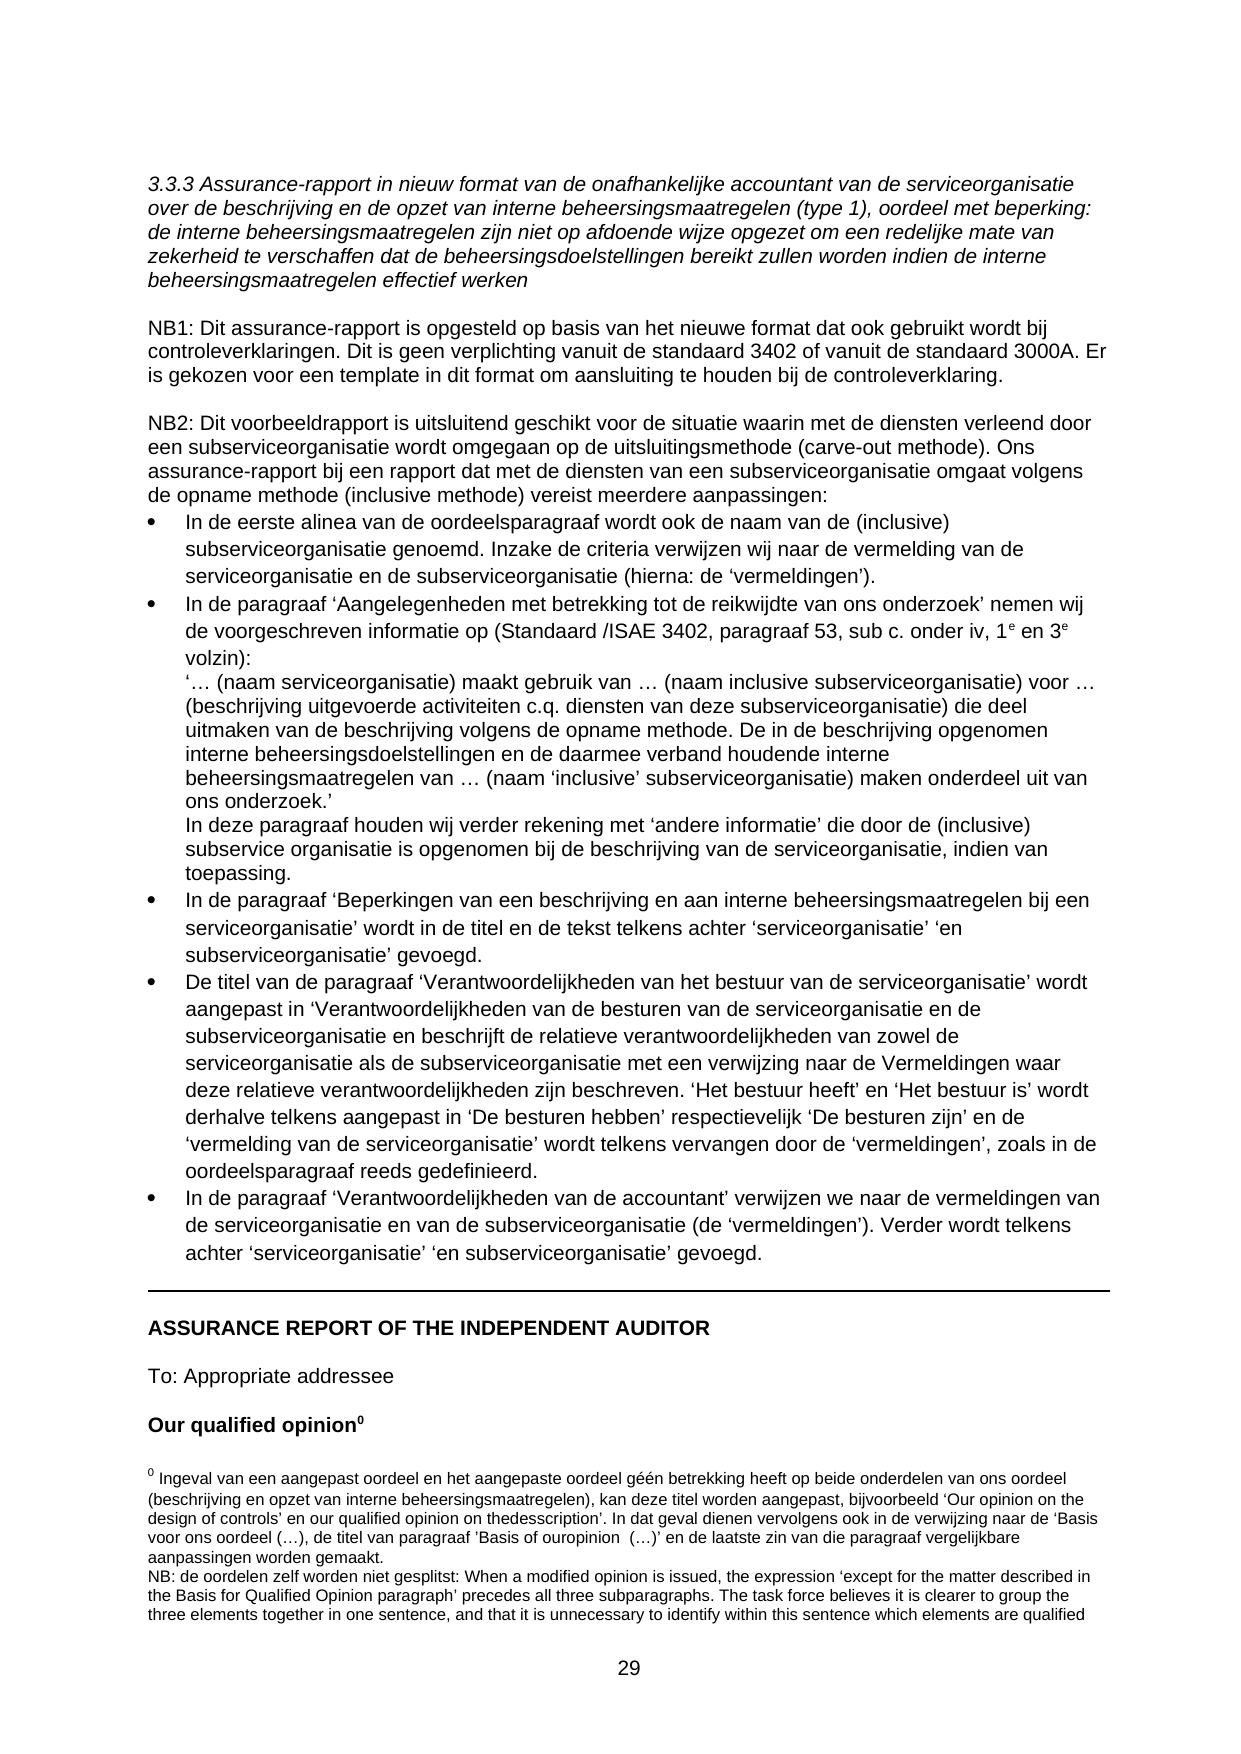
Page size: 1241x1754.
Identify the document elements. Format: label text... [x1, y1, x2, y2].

text Assurance report of the independent auditor [148, 1316, 1110, 1340]
list De titel van de paragraaf ‘Verantwoordelijkheden van het bestuur van de serviceorganisatie’ wordt aangepast in ‘Verantwoordelijkheden van de besturen van de serviceorganisatie en de subserviceorganisatie en beschrijft de relatieve verantwoordelijkheden van zowel de serviceorganisatie als de subserviceorganisatie met een verwijzing naar de Vermeldingen waar deze relatieve verantwoordelijkheden zijn beschreven. ‘Het bestuur heeft’ en ‘Het bestuur is’ wordt derhalve telkens aangepast in ‘De besturen hebben’ respectievelijk ‘De besturen zijn’ en de ‘vermelding van de serviceorganisatie’ wordt telkens vervangen door de ‘vermeldingen’, zoals in de oordeelsparagraaf reeds gedefinieerd. [148, 966, 1110, 1183]
subtitle 3.3.3 Assurance-rapport in nieuw format van de onafhankelijke accountant van de serviceorganisatie over de beschrijving en de opzet van interne beheersingsmaatregelen (type 1), oordeel met beperking: de interne beheersingsmaatregelen zijn niet op afdoende wijze opgezet om een redelijke mate van zekerheid te verschaffen dat de beheersingsdoelstellingen bereikt zullen worden indien de interne beheersingsmaatregelen effectief werken [148, 172, 1110, 291]
text NB1: Dit assurance-rapport is opgesteld op basis van het nieuwe format dat ook gebruikt wordt bij controleverklaringen. Dit is geen verplichting vanuit de standaard 3402 of vanuit de standaard 3000A. Er is gekozen voor een template in dit format om aansluiting te houden bij de controleverklaring. [148, 315, 1110, 387]
text NB2: Dit voorbeeldrapport is uitsluitend geschikt voor de situatie waarin met de diensten verleend door een subserviceorganisatie wordt omgegaan op de uitsluitingsmethode (carve-out methode). Ons assurance-rapport bij een rapport dat met de diensten van een subserviceorganisatie omgaat volgens de opname methode (inclusive methode) vereist meerdere aanpassingen: [148, 411, 1110, 507]
list In de eerste alinea van de oordeelsparagraaf wordt ook de naam van de (inclusive) subserviceorganisatie genoemd. Inzake de criteria verwijzen wij naar de vermelding van de serviceorganisatie en de subserviceorganisatie (hierna: de ‘vermeldingen’). [148, 507, 1110, 588]
list In de paragraaf ‘Verantwoordelijkheden van de accountant’ verwijzen we naar de vermeldingen van de serviceorganisatie en van de subserviceorganisatie (de ‘vermeldingen’). Verder wordt telkens achter ‘serviceorganisatie’ ‘en subserviceorganisatie’ gevoegd. [148, 1183, 1110, 1264]
text To: Appropriate addressee [148, 1364, 1110, 1388]
text In deze paragraaf houden wij verder rekening met ‘andere informatie’ die door de (inclusive) subservice organisatie is opgenomen bij de beschrijving van de serviceorganisatie, indien van toepassing. [185, 813, 1110, 885]
list In de paragraaf ‘Aangelegenheden met betrekking tot de reikwijdte van ons onderzoek’ nemen wij de voorgeschreven informatie op (Standaard /ISAE 3402, paragraaf 53, sub c. onder iv, 1e en 3e volzin): [148, 588, 1110, 669]
text ‘… (naam serviceorganisatie) maakt gebruik van … (naam inclusive subserviceorganisatie) voor … (beschrijving uitgevoerde activiteiten c.q. diensten van deze subserviceorganisatie) die deel uitmaken van de beschrijving volgens de opname methode. De in de beschrijving opgenomen interne beheersingsdoelstellingen en de daarmee verband houdende interne beheersingsmaatregelen van … (naam ‘inclusive’ subserviceorganisatie) maken onderdeel uit van ons onderzoek.’ [185, 669, 1110, 813]
list In de paragraaf ‘Beperkingen van een beschrijving en aan interne beheersingsmaatregelen bij een serviceorganisatie’ wordt in de titel en de tekst telkens achter ‘serviceorganisatie’ ‘en subserviceorganisatie’ gevoegd. [148, 885, 1110, 966]
text Our qualified opinion [148, 1412, 1110, 1437]
